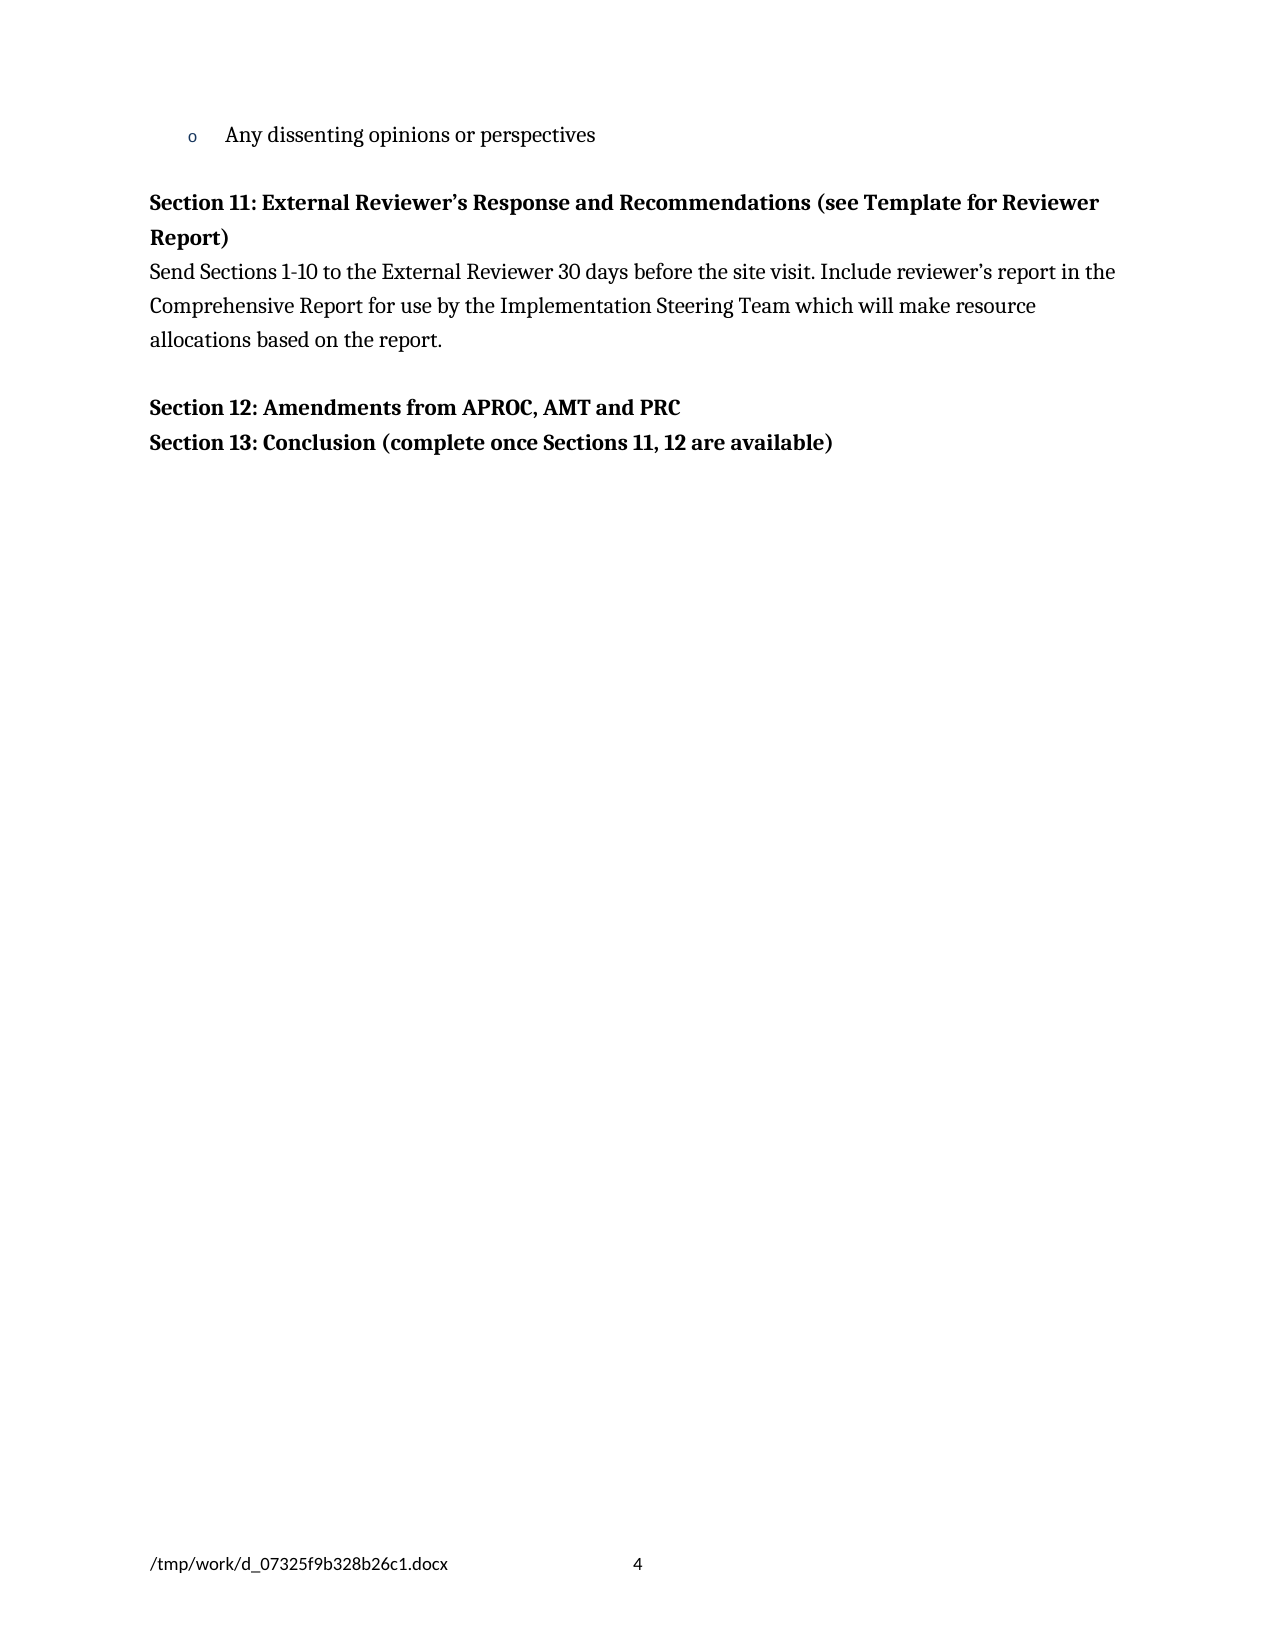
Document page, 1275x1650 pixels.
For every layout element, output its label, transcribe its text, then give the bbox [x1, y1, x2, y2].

text Send Sections 1-10 to the External Reviewer 30 days before the site visit. Include reviewer’s report in the Comprehensive Report for use by the Implementation Steering Team which will make resource allocations based on the report. [150, 258, 1125, 353]
text Section 13: Conclusion (complete once Sections 11, 12 are available) [150, 429, 1125, 456]
text Section 11: External Reviewer’s Response and Recommendations (see Template for Reviewer Report) [150, 190, 1125, 251]
list Any dissenting opinions or perspectives [187, 122, 1125, 148]
text Section 12: Amendments from APROC, AMT and PRC [150, 395, 1125, 422]
